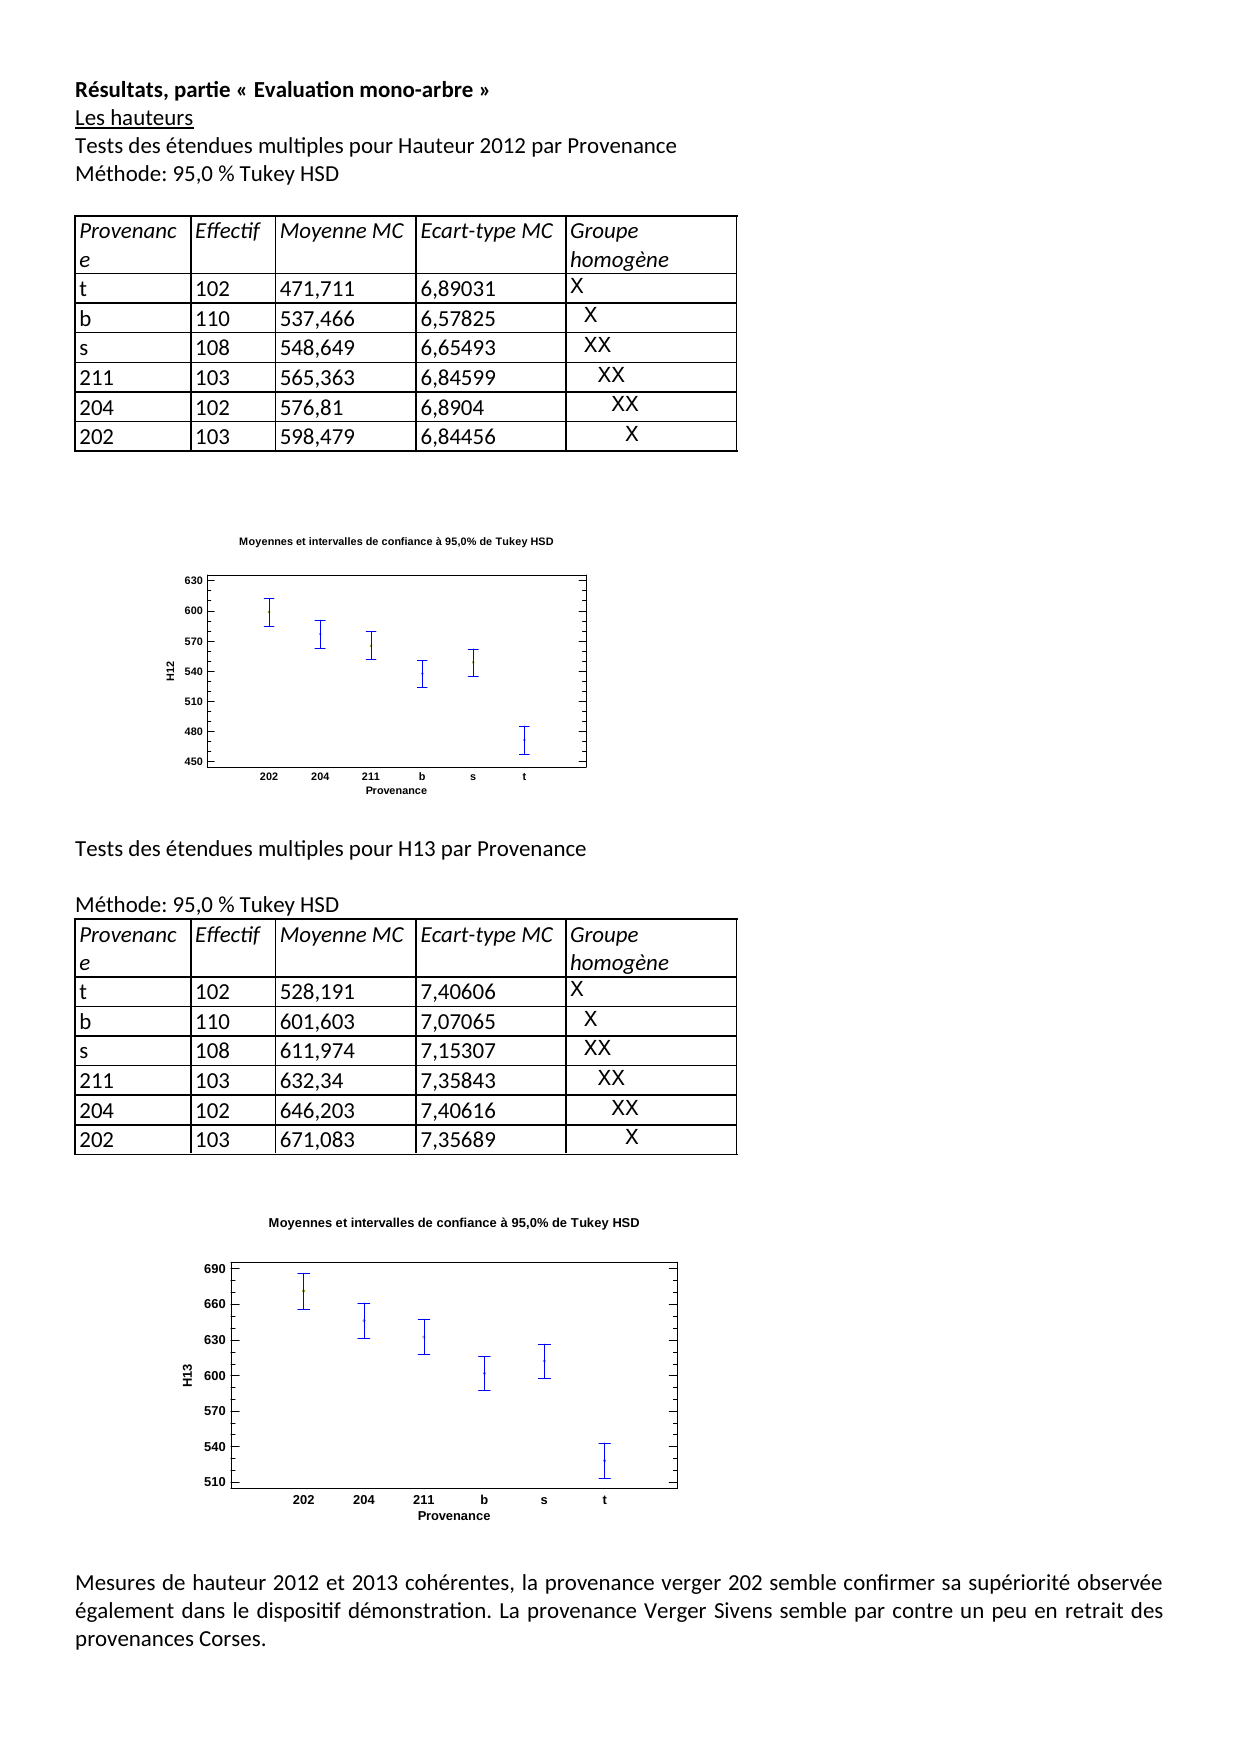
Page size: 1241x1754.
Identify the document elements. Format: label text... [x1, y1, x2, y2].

table_header Groupe homogène [567, 217, 736, 273]
table_cell b [76, 1007, 190, 1035]
table_cell 7,15307 [417, 1037, 565, 1065]
table_cell 108 [192, 333, 275, 361]
table_cell 6,84599 [417, 363, 565, 391]
table_header Effectif [192, 920, 275, 976]
table_header Effectif [192, 217, 275, 273]
table_cell 528,191 [276, 978, 415, 1006]
table_cell s [76, 333, 190, 361]
table_cell 102 [192, 978, 275, 1006]
table_cell 102 [192, 1096, 275, 1124]
table_cell 632,34 [276, 1066, 415, 1094]
table_cell 601,603 [276, 1007, 415, 1035]
table_cell s [76, 1037, 190, 1065]
text Les hauteurs [75, 103, 1165, 131]
table_cell 6,84456 [417, 422, 565, 450]
table_cell 7,07065 [417, 1007, 565, 1035]
table_cell XX [567, 1037, 736, 1065]
table_cell 6,65493 [417, 333, 565, 361]
table_cell X [567, 1126, 736, 1153]
table_cell 211 [76, 363, 190, 391]
table_cell t [76, 274, 190, 302]
table_cell X [567, 422, 736, 450]
table_cell XX [567, 1066, 736, 1094]
text Méthode: 95,0 % Tukey HSD [75, 159, 1165, 187]
table_header Groupe homogène [567, 920, 736, 976]
table_cell 6,89031 [417, 274, 565, 302]
table_header Ecart-type MC [417, 920, 565, 976]
table_cell 576,81 [276, 393, 415, 421]
table_cell t [76, 978, 190, 1006]
table_cell 103 [192, 1066, 275, 1094]
table_cell 7,40616 [417, 1096, 565, 1124]
table_cell X [567, 1007, 736, 1035]
table_cell 110 [192, 304, 275, 332]
table_cell 204 [76, 1096, 190, 1124]
table_cell 671,083 [276, 1126, 415, 1153]
table_cell 102 [192, 274, 275, 302]
table_cell 6,57825 [417, 304, 565, 332]
table_header Moyenne MC [276, 217, 415, 273]
table_cell 102 [192, 393, 275, 421]
text Tests des étendues multiples pour Hauteur 2012 par Provenance [75, 131, 1165, 159]
table_cell 211 [76, 1066, 190, 1094]
table_header Provenance [76, 217, 190, 273]
table_cell 537,466 [276, 304, 415, 332]
table_cell 202 [76, 422, 190, 450]
table_cell XX [567, 1096, 736, 1124]
table_cell XX [567, 363, 736, 391]
text Méthode: 95,0 % Tukey HSD [75, 890, 1165, 918]
table_header Ecart-type MC [417, 217, 565, 273]
table_cell 103 [192, 363, 275, 391]
table_cell X [567, 304, 736, 332]
table_cell X [567, 274, 736, 302]
table_cell 103 [192, 422, 275, 450]
table_cell 7,40606 [417, 978, 565, 1006]
table_cell b [76, 304, 190, 332]
table_cell X [567, 978, 736, 1006]
table_header Provenance [76, 920, 190, 976]
text Mesures de hauteur 2012 et 2013 cohérentes, la provenance verger 202 semble confirmer sa supériorité observée également dans le dispositif démonstration. La provenance Verger Sivens semble par contre un peu en retrait des provenances Corses. [75, 1568, 1165, 1652]
table_cell XX [567, 333, 736, 361]
table_cell 646,203 [276, 1096, 415, 1124]
table_cell 204 [76, 393, 190, 421]
table_cell 611,974 [276, 1037, 415, 1065]
table_cell 7,35843 [417, 1066, 565, 1094]
text Tests des étendues multiples pour H13 par Provenance [75, 834, 1165, 862]
table_cell 471,711 [276, 274, 415, 302]
table_cell 108 [192, 1037, 275, 1065]
table_cell 103 [192, 1126, 275, 1153]
table_cell 548,649 [276, 333, 415, 361]
table_cell 598,479 [276, 422, 415, 450]
table_cell 202 [76, 1126, 190, 1153]
text Résultats, partie « Evaluation mono-arbre » [75, 75, 1165, 103]
table_cell 565,363 [276, 363, 415, 391]
table_cell 110 [192, 1007, 275, 1035]
table_header Moyenne MC [276, 920, 415, 976]
table_cell XX [567, 393, 736, 421]
table_cell 6,8904 [417, 393, 565, 421]
table_cell 7,35689 [417, 1126, 565, 1153]
